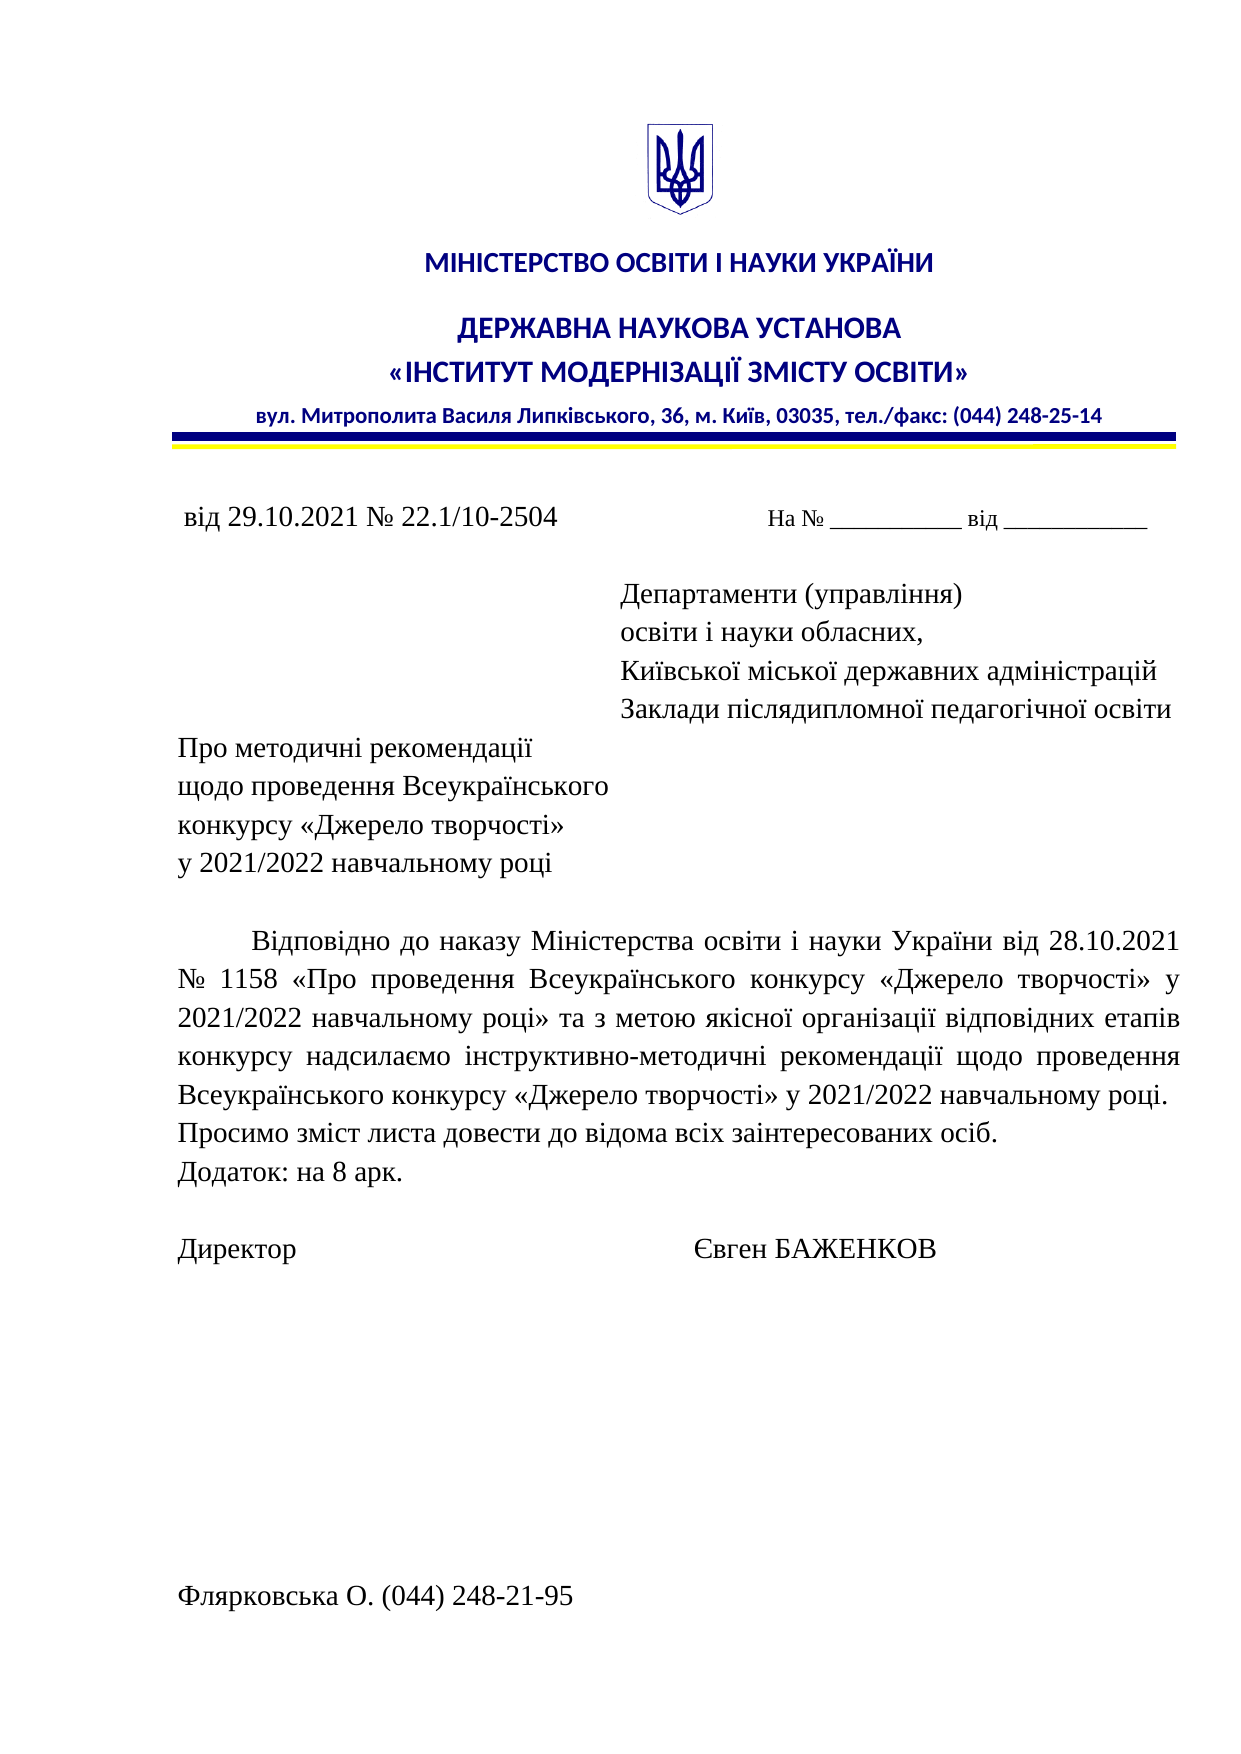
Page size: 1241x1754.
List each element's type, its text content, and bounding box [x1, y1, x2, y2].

text Київської міської державних адміністрацій [177, 653, 1181, 686]
text МІНІСТЕРСТВО ОСВІТИ І НАУКИ УКРАЇНИ [177, 244, 1181, 279]
text щодо проведення Всеукраїнського [177, 768, 1181, 802]
text Директор Євген БАЖЕНКОВ [177, 1231, 1181, 1264]
text Про методичні рекомендації [177, 730, 1181, 763]
text Відповідно до наказу Міністерства освіти і науки України від 28.10.2021 № 1158 «Про проведення Всеукраїнського конкурсу «Джерело творчості» у 2021/2022 навчальному році» та з метою якісної організації відповідних етапів конкурсу надсилаємо інструктивно-методичні рекомендації щодо проведення Всеукраїнського конкурсу «Джерело творчості» у 2021/2022 навчальному році. [177, 923, 1181, 1110]
text Департаменти (управління) [177, 576, 1181, 609]
text ДЕРЖАВНА НАУКОВА УСТАНОВА [177, 308, 1181, 346]
text вул. Митрополита Василя Липківського, . Київ, 03035, тел./факс: (044) 248-25-14 [177, 401, 1181, 429]
text у 2021/2022 навчальному році [177, 846, 1181, 879]
text Додаток: на 8 арк. [177, 1154, 1181, 1187]
text Флярковська О. (044) 248-21-95 [177, 1578, 1181, 1611]
text від 29.10.2021 № 22.1/10-2504 На № ___________ від ____________ [177, 499, 1181, 532]
text конкурсу «Джерело творчості» [177, 807, 1181, 841]
picture [635, 118, 723, 219]
text «ІНСТИТУТ модернізації ЗМІСТУ ОСВІТИ» [177, 352, 1181, 390]
text Просимо зміст листа довести до відома всіх заінтересованих осіб. [177, 1115, 1181, 1149]
text Заклади післядипломної педагогічної освіти [177, 691, 1181, 725]
text освіти і науки обласних, [177, 614, 1181, 648]
